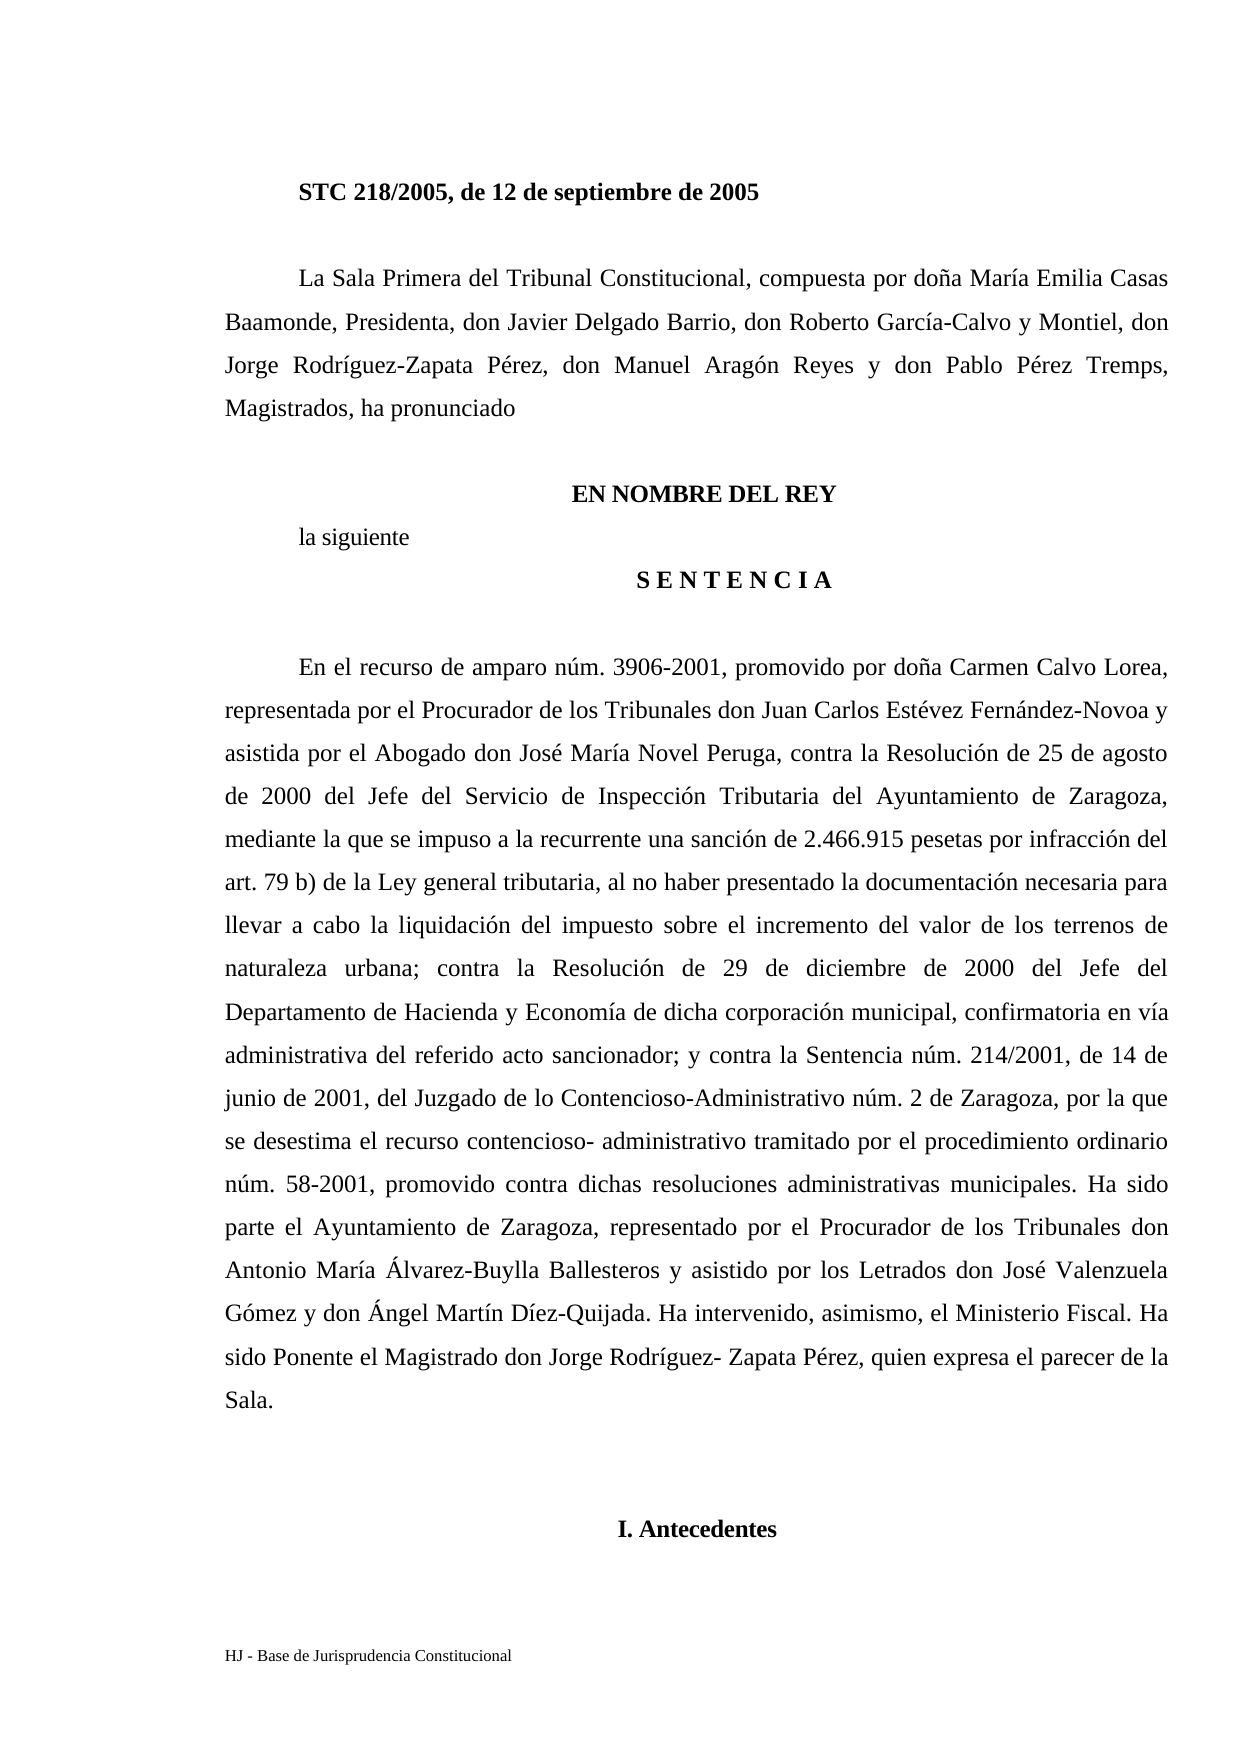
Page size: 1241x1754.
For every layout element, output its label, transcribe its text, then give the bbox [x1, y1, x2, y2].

text I. Antecedentes [224, 1514, 1169, 1543]
text La Sala Primera del Tribunal Constitucional, compuesta por doña María Emilia Casas Baamonde, Presidenta, don Javier Delgado Barrio, don Roberto García-Calvo y Montiel, don Jorge Rodríguez-Zapata Pérez, don Manuel Aragón Reyes y don Pablo Pérez Tremps, Magistrados, ha pronunciado [224, 263, 1169, 422]
text En el recurso de amparo núm. 3906-2001, promovido por doña Carmen Calvo Lorea, representada por el Procurador de los Tribunales don Juan Carlos Estévez Fernández-Novoa y asistida por el Abogado don José María Novel Peruga, contra la Resolución de 25 de agosto de 2000 del Jefe del Servicio de Inspección Tributaria del Ayuntamiento de Zaragoza, mediante la que se impuso a la recurrente una sanción de 2.466.915 pesetas por infracción del art. 79 b) de la Ley general tributaria, al no haber presentado la documentación necesaria para llevar a cabo la liquidación del impuesto sobre el incremento del valor de los terrenos de naturaleza urbana; contra la Resolución de 29 de diciembre de 2000 del Jefe del Departamento de Hacienda y Economía de dicha corporación municipal, confirmatoria en vía administrativa del referido acto sancionador; y contra la Sentencia núm. 214/2001, de 14 de junio de 2001, del Juzgado de lo Contencioso-Administrativo núm. 2 de Zaragoza, por la que se desestima el recurso contencioso- administrativo tramitado por el procedimiento ordinario núm. 58-2001, promovido contra dichas resoluciones administrativas municipales. Ha sido parte el Ayuntamiento de Zaragoza, representado por el Procurador de los Tribunales don Antonio María Álvarez-Buylla Ballesteros y asistido por los Letrados don José Valenzuela Gómez y don Ángel Martín Díez-Quijada. Ha intervenido, asimismo, el Ministerio Fiscal. Ha sido Ponente el Magistrado don Jorge Rodríguez- Zapata Pérez, quien expresa el parecer de la Sala. [224, 652, 1169, 1413]
text S E N T E N C I A [224, 565, 1169, 594]
text STC 218/2005, de 12 de septiembre de 2005 [224, 177, 1169, 206]
text EN NOMBRE DEL REY [224, 479, 1110, 508]
text la siguiente [224, 522, 1110, 551]
